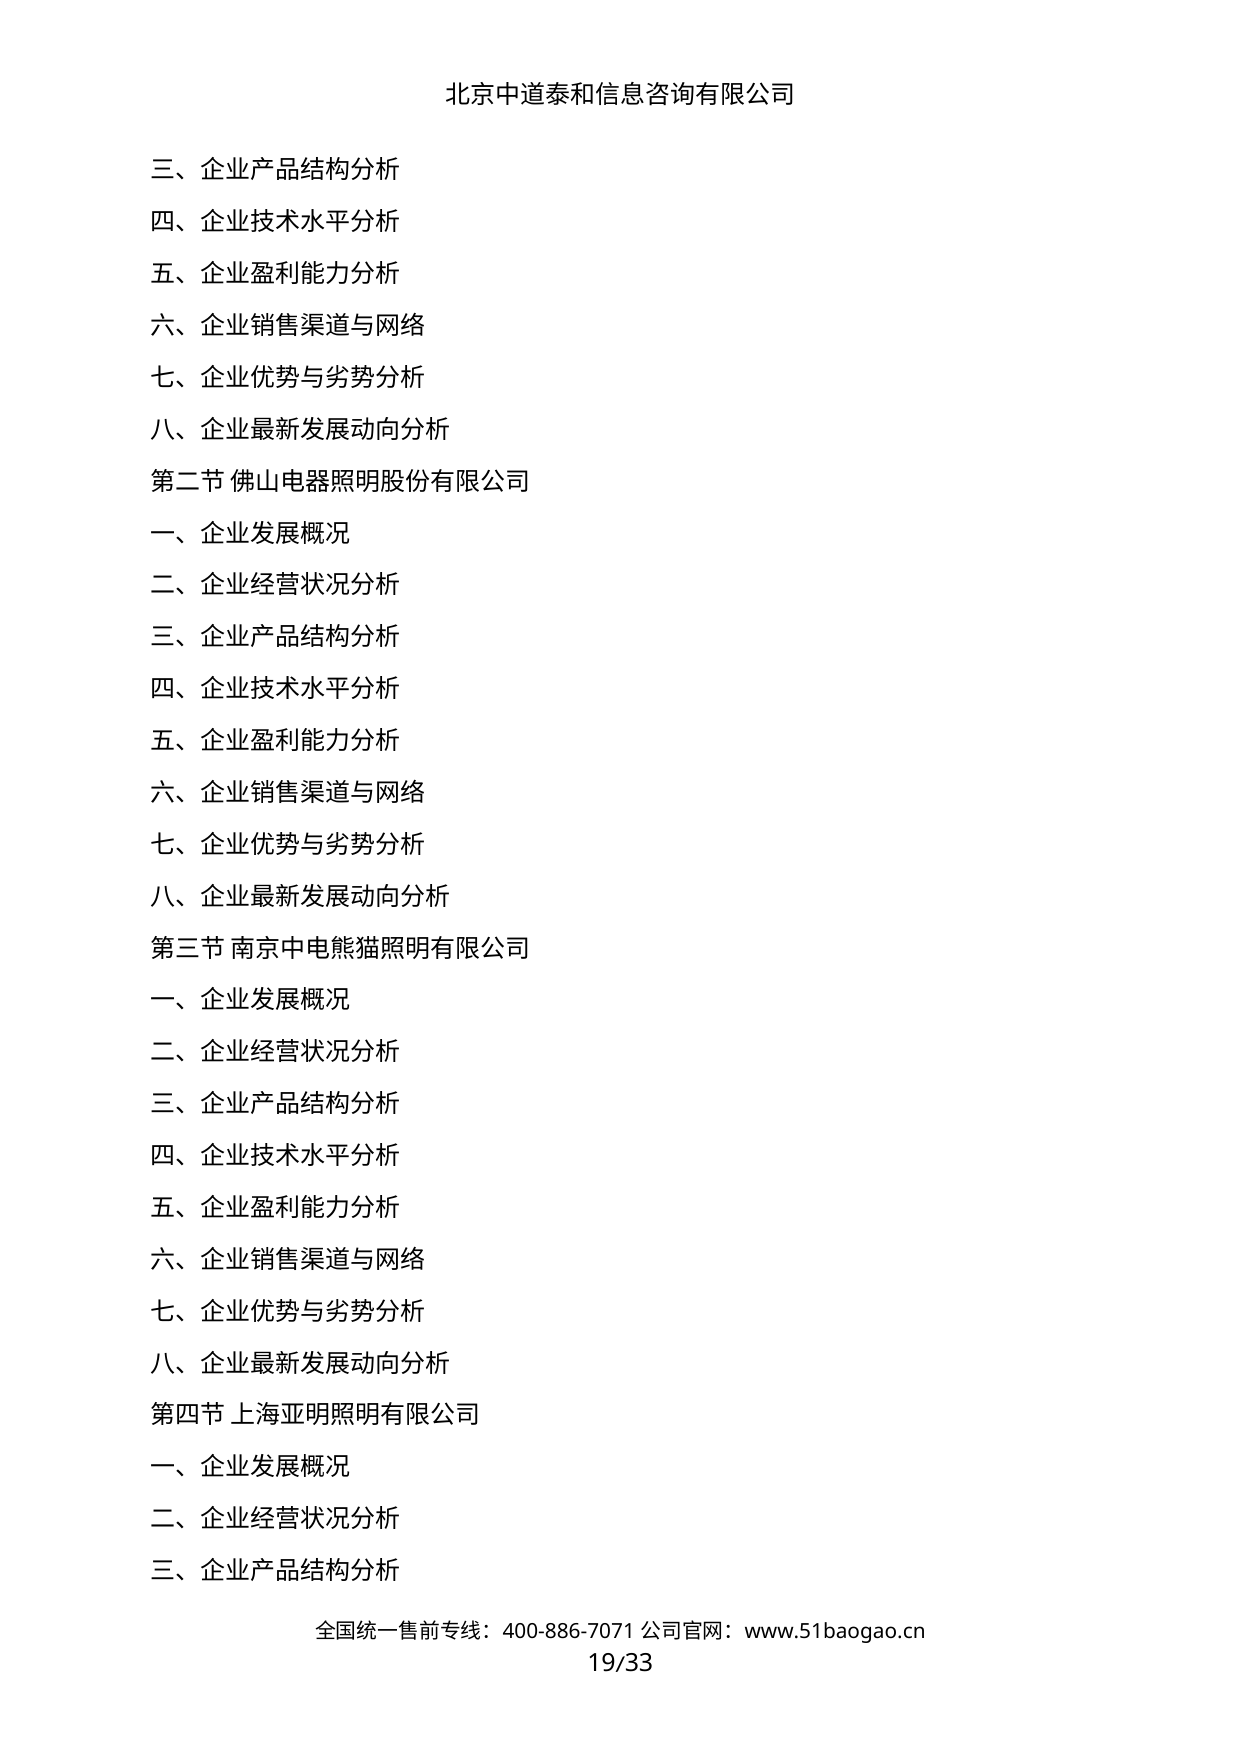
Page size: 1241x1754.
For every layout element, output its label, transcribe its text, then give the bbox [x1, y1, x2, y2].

text 五、企业盈利能力分析 [150, 721, 1090, 757]
text 八、企业最新发展动向分析 [150, 409, 1090, 446]
text 六、企业销售渠道与网络 [150, 1239, 1090, 1276]
text 二、企业经营状况分析 [150, 1499, 1090, 1535]
text 五、企业盈利能力分析 [150, 254, 1090, 290]
text 七、企业优势与劣势分析 [150, 1291, 1090, 1327]
text 六、企业销售渠道与网络 [150, 772, 1090, 809]
text 八、企业最新发展动向分析 [150, 876, 1090, 912]
text 五、企业盈利能力分析 [150, 1187, 1090, 1224]
text 第四节 上海亚明照明有限公司 [150, 1395, 1090, 1431]
text 四、企业技术水平分析 [150, 1136, 1090, 1172]
text 二、企业经营状况分析 [150, 565, 1090, 601]
text 二、企业经营状况分析 [150, 1032, 1090, 1068]
text 一、企业发展概况 [150, 980, 1090, 1016]
text 一、企业发展概况 [150, 513, 1090, 549]
text 第二节 佛山电器照明股份有限公司 [150, 461, 1090, 497]
text 四、企业技术水平分析 [150, 669, 1090, 705]
text 六、企业销售渠道与网络 [150, 306, 1090, 342]
text 四、企业技术水平分析 [150, 202, 1090, 238]
text 一、企业发展概况 [150, 1447, 1090, 1483]
text 三、企业产品结构分析 [150, 1084, 1090, 1120]
text 第三节 南京中电熊猫照明有限公司 [150, 928, 1090, 964]
text 三、企业产品结构分析 [150, 150, 1090, 186]
text 三、企业产品结构分析 [150, 1551, 1090, 1587]
text 三、企业产品结构分析 [150, 617, 1090, 653]
text 七、企业优势与劣势分析 [150, 357, 1090, 394]
text 七、企业优势与劣势分析 [150, 824, 1090, 861]
text 八、企业最新发展动向分析 [150, 1343, 1090, 1379]
